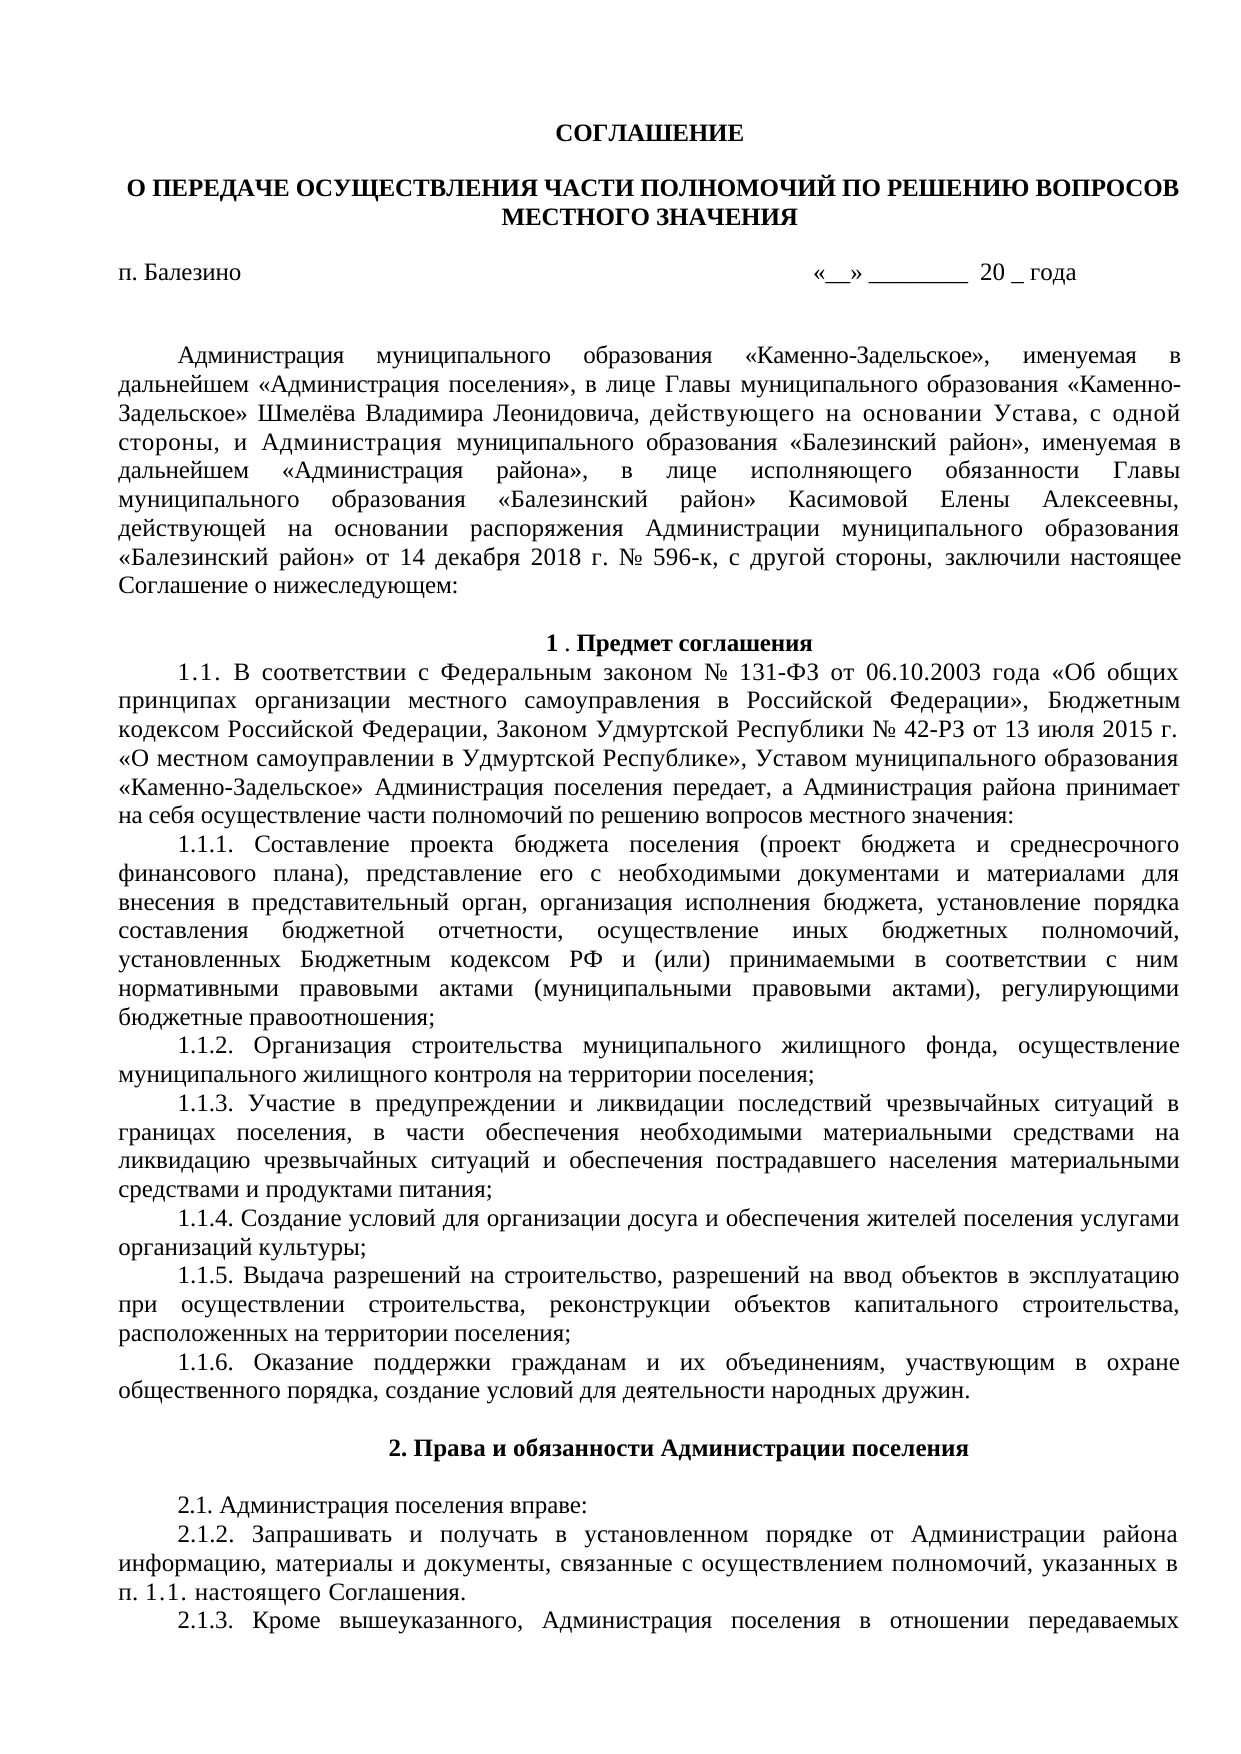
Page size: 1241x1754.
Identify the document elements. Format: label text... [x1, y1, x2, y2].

text 1.1.3. Участие в предупреждении и ликвидации последствий чрезвычайных ситуаций в границах поселения, в части обеспечения необходимыми материальными средствами на ликвидацию чрезвычайных ситуаций и обеспечения пострадавшего населения материальными средствами и продуктами питания; [118, 1088, 1180, 1203]
text 1.1.2. Организация строительства муниципального жилищного фонда, осуществление муниципального жилищного контроля на территории поселения; [118, 1031, 1180, 1088]
text п. Балезино «__» ________ 20 _ года [118, 257, 1181, 286]
text 1.1.5. Выдача разрешений на строительство, разрешений на ввод объектов в эксплуатацию при осуществлении строительства, реконструкции объектов капитального строительства, расположенных на территории поселения; [118, 1261, 1180, 1347]
text 2. Права и обязанности Администрации поселения [118, 1433, 1181, 1462]
text О ПЕРЕДАЧЕ ОСУЩЕСТВЛЕНИЯ ЧАСТИ ПОЛНОМОЧИЙ ПО РЕШЕНИЮ ВОПРОСОВ МЕСТНОГО ЗНАЧЕНИЯ [118, 173, 1181, 231]
text 1.1. В соответствии с Федеральным законом № 131-ФЗ от 06.10.2003 года «Об общих принципах организации местного самоуправления в Российской Федерации», Бюджетным кодексом Российской Федерации, Законом Удмуртской Республики № 42-РЗ от 13 июля 2015 г. «О местном самоуправлении в Удмуртской Республике», Уставом муниципального образования «Каменно-Задельское» Администрация поселения передает, а Администрация района принимает на себя осуществление части полномочий по решению вопросов местного значения: [118, 657, 1180, 829]
text 1 . Предмет соглашения [118, 628, 1181, 657]
text 1.1.4. Создание условий для организации досуга и обеспечения жителей поселения услугами организаций культуры; [118, 1203, 1180, 1261]
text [118, 1606, 1180, 1634]
text 2.1. Администрация поселения вправе: [118, 1491, 1181, 1519]
text 1.1.1. Составление проекта бюджета поселения (проект бюджета и среднесрочного финансового плана), представление его с необходимыми документами и материалами для внесения в представительный орган, организация исполнения бюджета, установление порядка составления бюджетной отчетности, осуществление иных бюджетных полномочий, установленных Бюджетным кодексом РФ и (или) принимаемыми в соответствии с ним нормативными правовыми актами (муниципальными правовыми актами), регулирующими бюджетные правоотношения; [118, 829, 1180, 1031]
text СОГЛАШЕНИЕ [118, 118, 1181, 147]
text 1.1.6. Оказание поддержки гражданам и их объединениям, участвующим в охране общественного порядка, создание условий для деятельности народных дружин. [118, 1347, 1180, 1404]
text Администрация муниципального образования «Каменно-Задельское», именуемая в дальнейшем «Администрация поселения», в лице Главы муниципального образования «Каменно-Задельское» Шмелёва Владимира Леонидовича, действующего на основании Устава, с одной стороны, и Администрация муниципального образования «Балезинский район», именуемая в дальнейшем «Администрация района», в лице исполняющего обязанности Главы муниципального образования «Балезинский район» Касимовой Елены Алексеевны, действующей на основании распоряжения Администрации муниципального образования «Балезинский район» от 14 декабря 2018 г. № 596-к, с другой стороны, заключили настоящее Соглашение о нижеследующем: [118, 341, 1181, 599]
text 2.1.2. Запрашивать и получать в установленном порядке от Администрации района информацию, материалы и документы, связанные с осуществлением полномочий, указанных в п. 1.1. настоящего Соглашения. [118, 1519, 1180, 1606]
